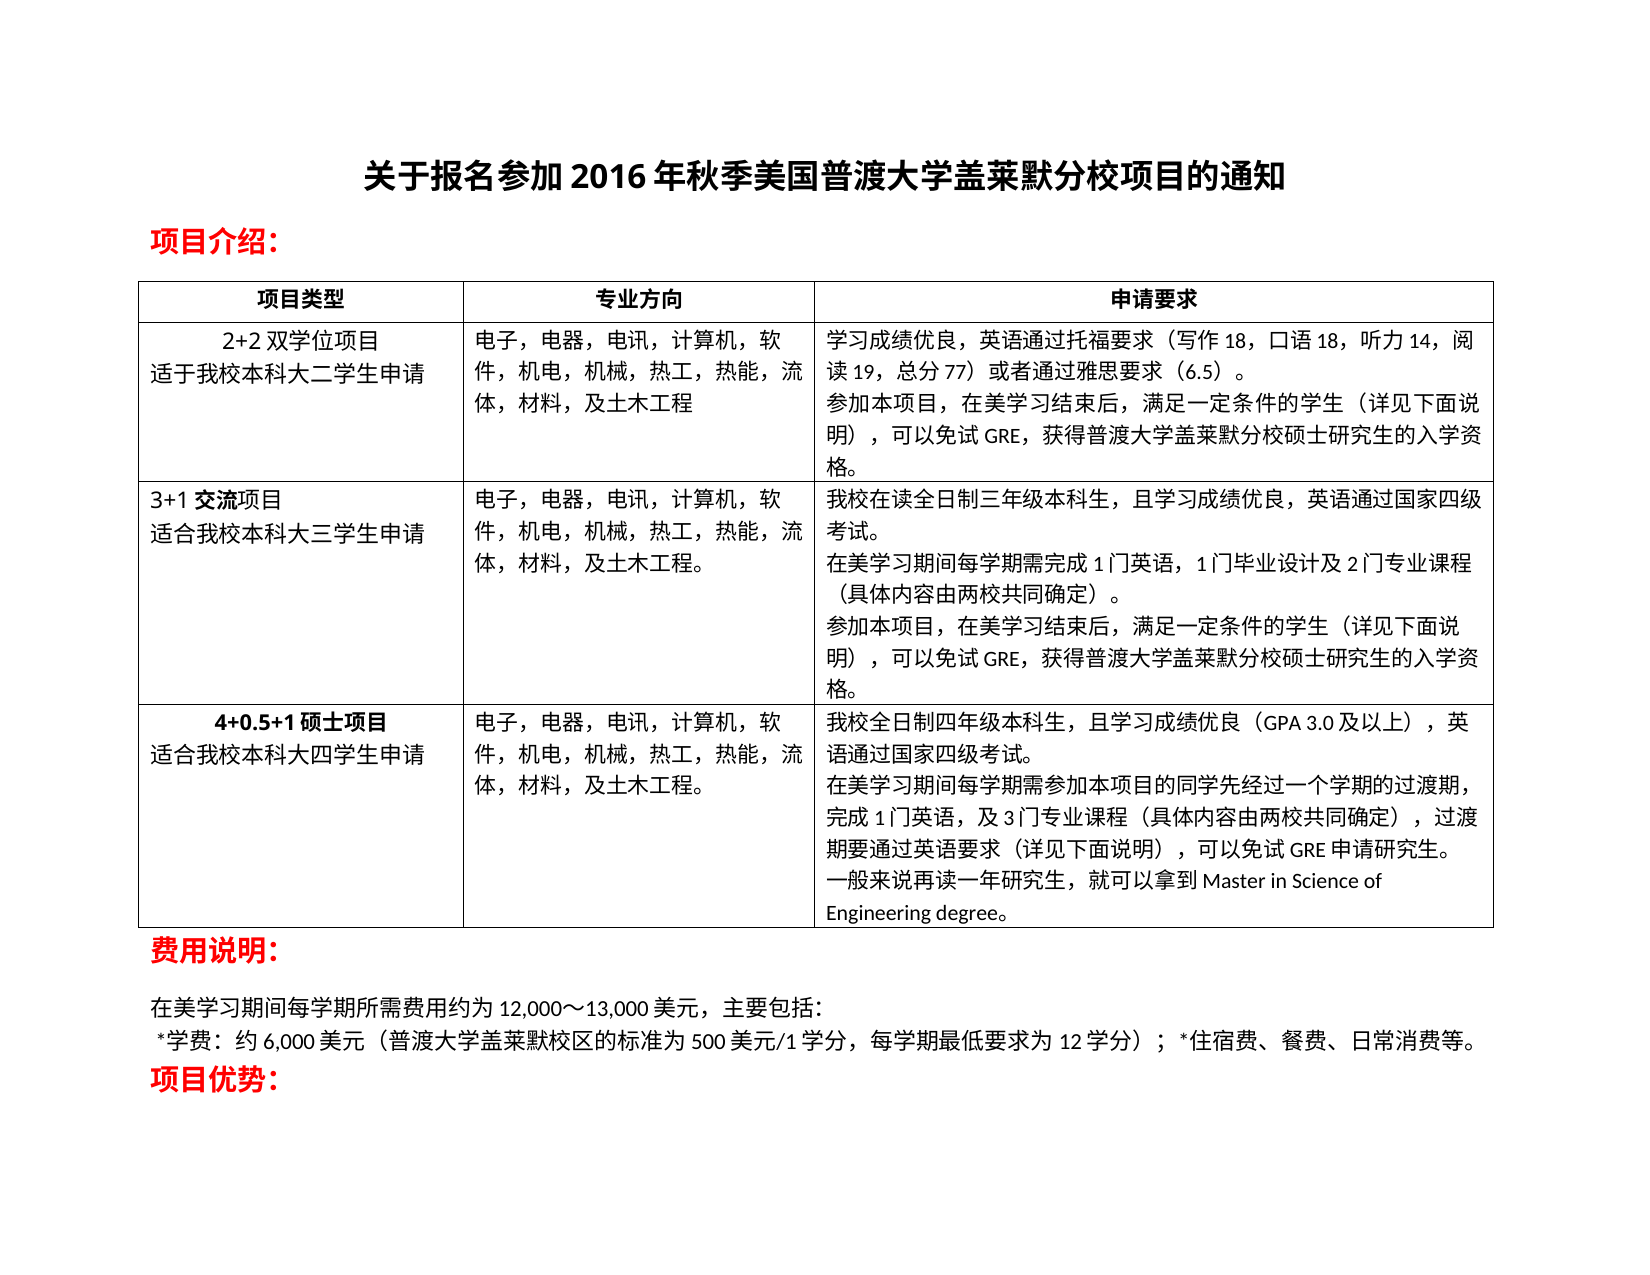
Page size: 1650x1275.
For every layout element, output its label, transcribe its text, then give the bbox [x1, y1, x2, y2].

table_cell 电子，电器，电讯，计算机，软件，机电，机械，热工，热能，流体，材料，及土木工程 [464, 323, 814, 481]
text 关于报名参加2016年秋季美国普渡大学盖莱默分校项目的通知 [150, 150, 1500, 198]
table_cell 4+0.5+1硕士项目 适合我校本科大四学生申请 [139, 705, 463, 927]
text *学费：约6,000美元（普渡大学盖莱默校区的标准为500美元/1学分，每学期最低要求为 12学分）；*住宿费、餐费、日常消费等。 项目优势： [150, 1023, 1500, 1099]
table_header 申请要求 [815, 282, 1493, 322]
table_cell 我校全日制四年级本科生，且学习成绩优良（GPA 3.0及以上），英语通过国家四级考试。 在美学习期间每学期需参加本项目的同学先经过一个学期的过渡期，完成1门英语，及3门专业课程（具体内容由两校共同确定），过渡期要通过英语要求（详见下面说明），可以免试GRE申请研究生。一般来说再读一年研究生，就可以拿到Master in Science of Engineering degree。 [815, 705, 1493, 927]
table_cell 电子，电器，电讯，计算机，软件，机电，机械，热工，热能，流体，材料，及土木工程。 [464, 482, 814, 704]
table_cell 2+2双学位项目 适于我校本科大二学生申请 [139, 323, 463, 481]
table_cell 学习成绩优良，英语通过托福要求（写作18，口语18，听力14，阅读19，总分77）或者通过雅思要求（6.5）。 参加本项目，在美学习结束后，满足一定条件的学生（详见下面说明），可以免试GRE，获得普渡大学盖莱默分校硕士研究生的入学资格。 [815, 323, 1493, 481]
table_cell 3+1交流项目 适合我校本科大三学生申请 [139, 482, 463, 704]
table_header 专业方向 [464, 282, 814, 322]
text 项目介绍： [150, 219, 1500, 261]
table_cell 电子，电器，电讯，计算机，软件，机电，机械，热工，热能，流体，材料，及土木工程。 [464, 705, 814, 927]
table_header 项目类型 [139, 282, 463, 322]
table_cell 我校在读全日制三年级本科生，且学习成绩优良，英语通过国家四级考试。 在美学习期间每学期需完成1门英语，1门毕业设计及2门专业课程（具体内容由两校共同确定）。 参加本项目，在美学习结束后，满足一定条件的学生（详见下面说明），可以免试GRE，获得普渡大学盖莱默分校硕士研究生的入学资格。 [815, 482, 1493, 704]
text 在美学习期间每学期所需费用约为12,000～13,000美元，主要包括： [150, 990, 1500, 1023]
text 费用说明： [150, 928, 1500, 970]
